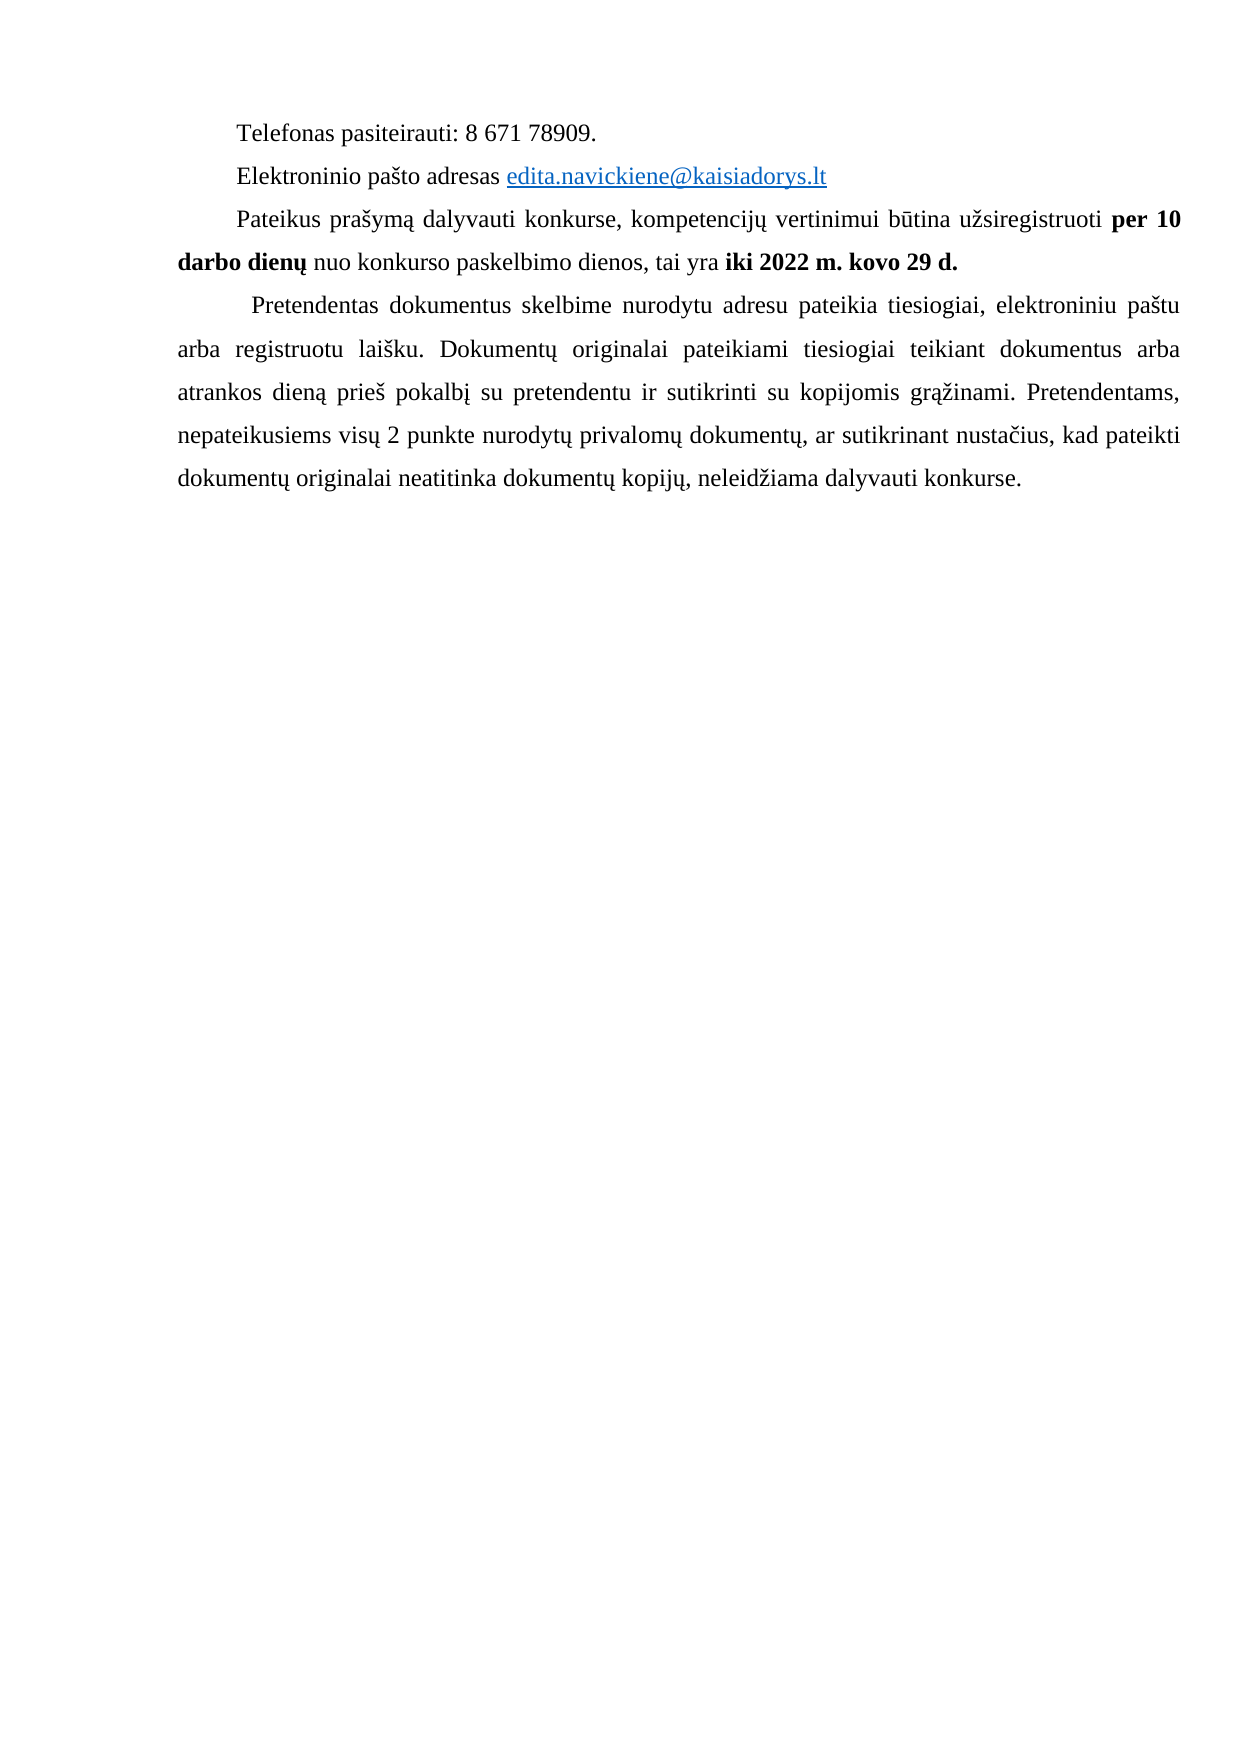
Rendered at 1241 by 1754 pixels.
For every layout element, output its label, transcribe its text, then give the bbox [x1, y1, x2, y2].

text Pateikus prašymą dalyvauti konkurse, kompetencijų vertinimui būtina užsiregistruoti per 10 darbo dienų nuo konkurso paskelbimo dienos, tai yra iki 2022 m. kovo 29 d. [177, 204, 1181, 276]
text Pretendentas dokumentus skelbime nurodytu adresu pateikia tiesiogiai, elektroniniu paštu arba registruotu laišku. Dokumentų originalai pateikiami tiesiogiai teikiant dokumentus arba atrankos dieną prieš pokalbį su pretendentu ir sutikrinti su kopijomis grąžinami. Pretendentams, nepateikusiems visų 2 punkte nurodytų privalomų dokumentų, ar sutikrinant nustačius, kad pateikti dokumentų originalai neatitinka dokumentų kopijų, neleidžiama dalyvauti konkurse. [177, 291, 1181, 492]
text Telefonas pasiteirauti: 8 671 78909. [177, 118, 1181, 147]
text Elektroninio pašto adresas edita.navickiene@kaisiadorys.lt [177, 161, 1181, 190]
